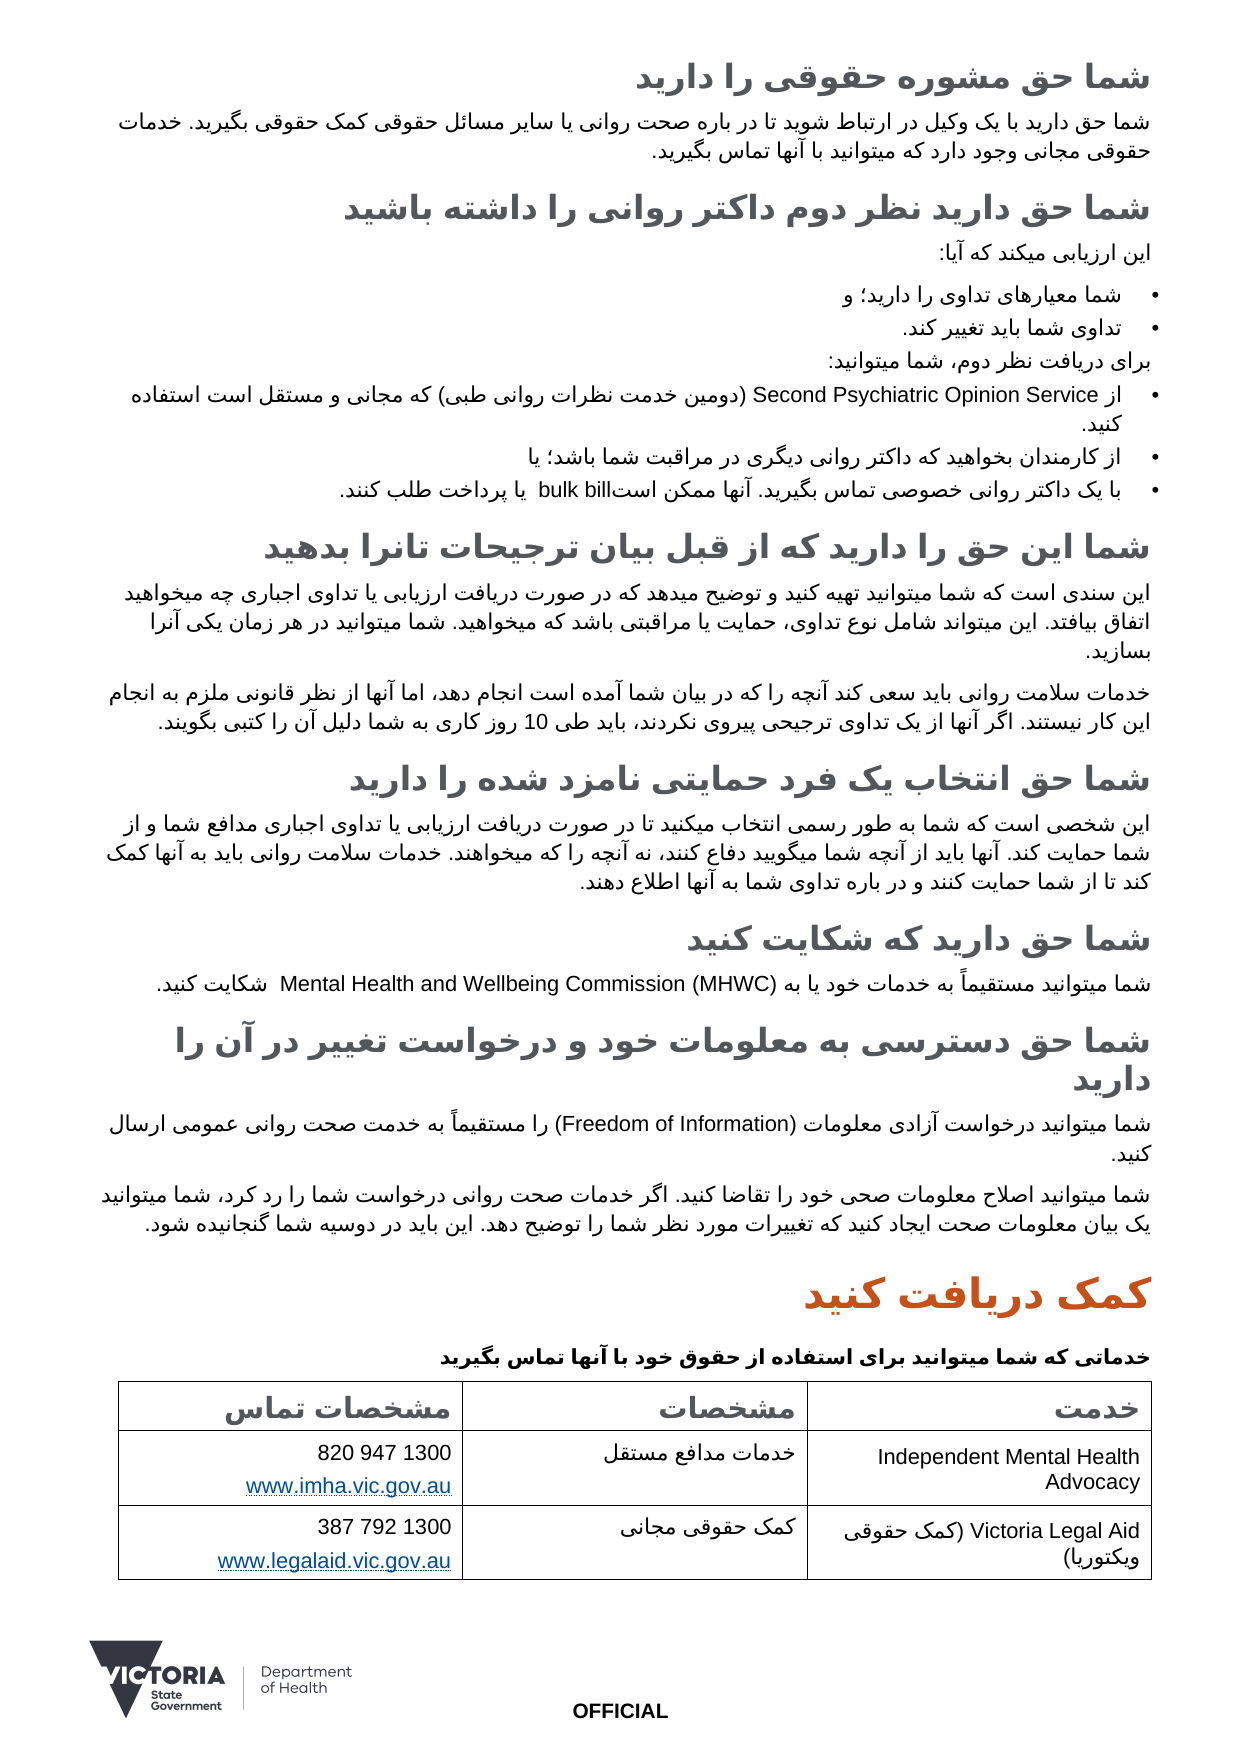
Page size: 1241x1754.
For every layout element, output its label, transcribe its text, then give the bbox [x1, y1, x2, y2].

table_cell Independent Mental Health Advocacy [808, 1431, 1151, 1505]
text با یک داکتر روانی خصوصی تماس بگیرید. آنها ممکن استbulk bill یا پرداخت طلب کنند. [89, 473, 1152, 503]
text این سندی است که شما میتوانید تهیه کنید و توضیح میدهد که در صورت دریافت ارزیابی یا تداوی اجباری چه میخواهید اتفاق بیافتد. این میتواند شامل نوع تداوی، حمایت یا مراقبتی باشد که میخواهید. شما میتوانید در هر زمان یکی آنرا بسازید. [89, 575, 1152, 663]
text خدماتی که شما میتوانید برای استفاده از حقوق خود با آنها تماس بگیرید [89, 1343, 1152, 1369]
subtitle شما حق انتخاب یک فرد حمایتی نامزد شده را دارید [89, 759, 1152, 797]
text این ارزیابی میکند که آیا: [89, 236, 1152, 265]
text این شخصی است که شما به طور رسمی انتخاب میکنید تا در صورت دریافت ارزیابی یا تداوی اجباری مدافع شما و از شما حمایت کند. آنها باید از آنچه شما میگویید دفاع کنند، نه آنچه را که میخواهند. خدمات سلامت روانی باید به آنها کمک کند تا از شما حمایت کنند و در باره تداوی شما به آنها اطلاع دهند. [89, 807, 1152, 894]
text شما حق دارید با یک وکیل در ارتباط شوید تا در باره صحت روانی یا سایر مسائل حقوقی کمک حقوقی بگیرید. خدمات حقوقی مجانی وجود دارد که میتوانید با آنها تماس بگیرید. [89, 105, 1152, 163]
subtitle شما حق دارید نظر دوم داکتر روانی را داشته باشید [89, 188, 1152, 227]
text شما میتوانید درخواست آزادی معلومات (Freedom of Information) را مستقیماً به خدمت صحت روانی عمومی ارسال کنید. [89, 1107, 1152, 1166]
table_cell Victoria Legal Aid (کمک حقوقی ویکتوریا) [808, 1506, 1151, 1579]
table_cell 1300 792 387 www.legalaid.vic.gov.au [119, 1506, 462, 1579]
subtitle شما حق مشوره حقوقی را دارید [89, 57, 1152, 95]
picture [0, 1595, 1241, 1754]
table_cell خدمات مدافع مستقل [463, 1431, 807, 1505]
subtitle شما این حق را دارید که از قبل بیان ترجیحات تانرا بدهید [89, 528, 1152, 566]
table_header مشخصات [463, 1382, 807, 1430]
text خدمات سلامت روانی باید سعی کند آنچه را که در بیان شما آمده است انجام دهد، اما آنها از نظر قانونی ملزم به انجام این کار نیستند. اگر آنها از یک تداوی ترجیحی پیروی نکردند، باید طی 10 روز کاری به شما دلیل آن را کتبی بگویند. [89, 675, 1152, 734]
table_header خدمت [808, 1382, 1151, 1430]
text از کارمندان بخواهید که داکتر روانی دیگری در مراقبت شما باشد؛ یا [89, 440, 1152, 469]
subtitle شما حق دارید که شکایت کنید [89, 919, 1152, 957]
text شما معیارهای تداوی را دارید؛ و [89, 278, 1152, 307]
table_cell 1300 947 820 www.imha.vic.gov.au [119, 1431, 462, 1505]
text شما میتوانید اصلاح معلومات صحی خود را تقاضا کنید. اگر خدمات صحت روانی درخواست شما را رد کرد، شما میتوانید یک بیان معلومات صحت ایجاد کنید که تغییرات مورد نظر شما را توضیح دهد. این باید در دوسیه شما گنجانیده شود. [89, 1178, 1152, 1236]
table_header مشخصات تماس [119, 1382, 462, 1430]
subtitle کمک دریافت کنید [89, 1270, 1152, 1318]
subtitle شما حق دسترسی به معلومات خود و درخواست تغییر در آن را دارید [89, 1021, 1152, 1098]
text شما میتوانید مستقیماً به خدمات خود یا به Mental Health and Wellbeing Commission (MHWC) شکایت کنید. [89, 967, 1152, 996]
text تداوی شما باید تغییر کند. [89, 311, 1152, 340]
table_cell کمک حقوقی مجانی [463, 1506, 807, 1579]
list برای دریافت نظر دوم، شما میتوانید: [89, 344, 1152, 373]
text از Second Psychiatric Opinion Service (دومین خدمت نظرات روانی طبی) که مجانی و مستقل است استفاده کنید. [89, 378, 1152, 436]
